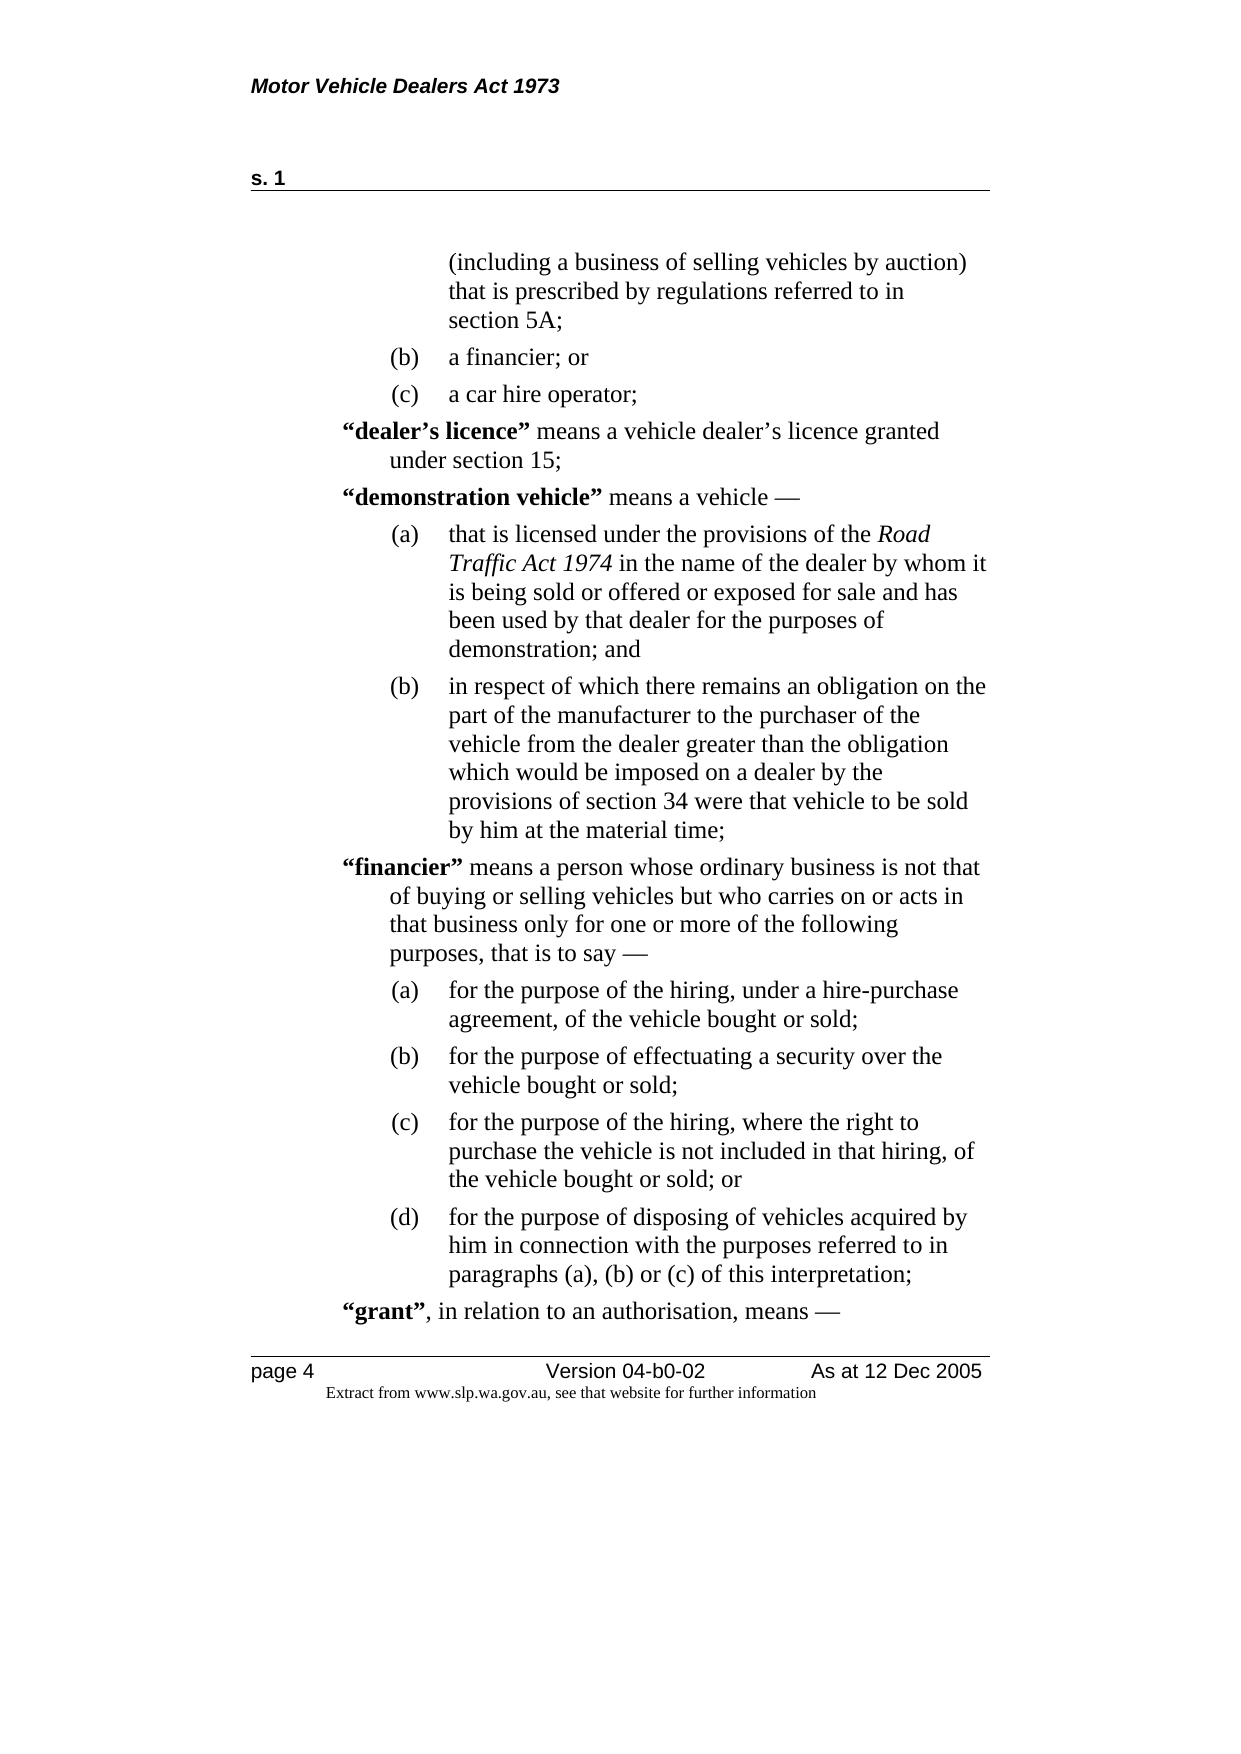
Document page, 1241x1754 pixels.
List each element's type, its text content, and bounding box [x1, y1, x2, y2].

text (b) a financier; or [251, 342, 990, 371]
text (a) that is licensed under the provisions of the Road Traffic Act 1974 in the name of the dealer by whom it is being sold or offered or exposed for sale and has been used by that dealer for the purposes of demonstration; and [251, 519, 990, 663]
text (c) a car hire operator; [251, 379, 990, 408]
text (b) for the purpose of effectuating a security over the vehicle bought or sold; [251, 1041, 990, 1099]
text “grant”, in relation to an authorisation, means — [251, 1296, 990, 1325]
text “demonstration vehicle” means a vehicle — [251, 482, 990, 511]
text (including a business of selling vehicles by auction) that is prescribed by regulations referred to in section 5A; [251, 247, 990, 334]
text (b) in respect of which there remains an obligation on the part of the manufacturer to the purchaser of the vehicle from the dealer greater than the obligation which would be imposed on a dealer by the provisions of section 34 were that vehicle to be sold by him at the material time; [251, 671, 990, 844]
text (c) for the purpose of the hiring, where the right to purchase the vehicle is not included in that hiring, of the vehicle bought or sold; or [251, 1107, 990, 1193]
text “dealer’s licence” means a vehicle dealer’s licence granted under section 15; [251, 416, 990, 474]
text (d) for the purpose of disposing of vehicles acquired by him in connection with the purposes referred to in paragraphs (a), (b) or (c) of this interpretation; [251, 1202, 990, 1288]
text “financier” means a person whose ordinary business is not that of buying or selling vehicles but who carries on or acts in that business only for one or more of the following purposes, that is to say — [251, 852, 990, 967]
text (a) for the purpose of the hiring, under a hire-purchase agreement, of the vehicle bought or sold; [251, 975, 990, 1033]
